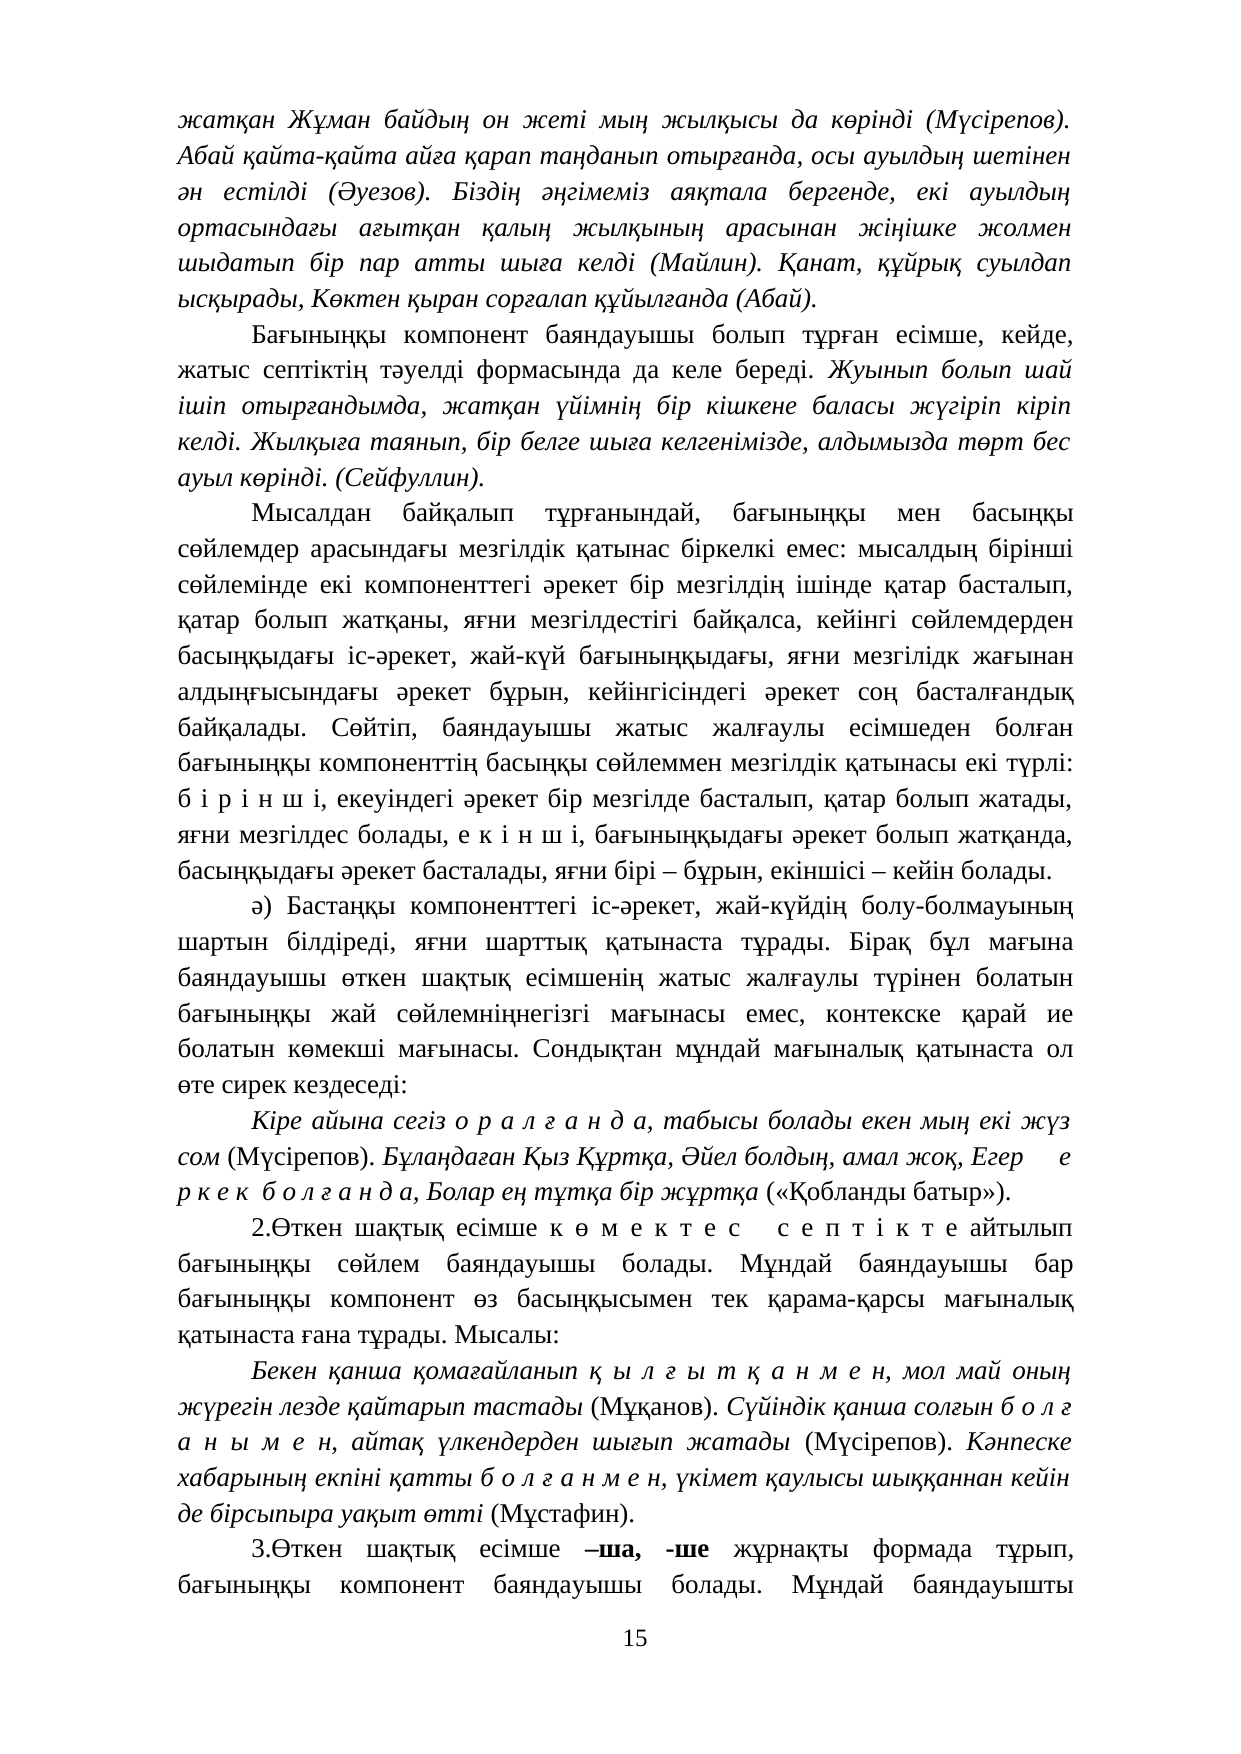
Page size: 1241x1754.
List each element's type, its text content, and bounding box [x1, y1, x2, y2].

text ә) Бастаңқы компоненттегі іс-әрекет, жай-күйдің болу-болмауының шартын білдіреді, яғни шарттық қатынаста тұрады. Бірақ бұл мағына баяндауышы өткен шақтық есімшенің жатыс жалғаулы түрінен болатын бағыныңқы жай сөйлемніңнегізгі мағынасы емес, контекске қарай ие болатын көмекші мағынасы. Сондықтан мұндай мағыналық қатынаста ол өте сирек кездеседі: [177, 889, 1074, 1099]
text Мысалдан байқалып тұрғанындай, бағыныңқы мен басыңқы сөйлемдер арасындағы мезгілдік қатынас біркелкі емес: мысалдың бірінші сөйлемінде екі компоненттегі әрекет бір мезгілдің ішінде қатар басталып, қатар болып жатқаны, яғни мезгілдестігі байқалса, кейінгі сөйлемдерден басыңқыдағы іс-әрекет, жай-күй бағыныңқыдағы, яғни мезгілідк жағынан алдыңғысындағы әрекет бұрын, кейінгісіндегі әрекет соң басталғандық байқалады. Сөйтіп, баяндауышы жатыс жалғаулы есімшеден болған бағыныңқы компоненттің басыңқы сөйлеммен мезгілдік қатынасы екі түрлі: б і р і н ш і, екеуіндегі әрекет бір мезгілде басталып, қатар болып жатады, яғни мезгілдес болады, е к і н ш і, бағыныңқыдағы әрекет болып жатқанда, басыңқыдағы әрекет басталады, яғни бірі – бұрын, екіншісі – кейін болады. [177, 496, 1074, 885]
text Бағыныңқы компонент баяндауышы болып тұрған есімше, кейде, жатыс септіктің тәуелді формасында да келе береді. Жуынып болып шай ішіп отырғандымда, жатқан үйімнің бір кішкене баласы жүгіріп кіріп келді. Жылқыға таянып, бір белге шыға келгенімізде, алдымызда төрт бес ауыл көрінді. (Сейфуллин). [177, 318, 1074, 492]
text Бекен қанша қомағайланып қ ы л ғ ы т қ а н м е н, мол май оның жүрегін лезде қайтарып тастады (Мұқанов). Сүйіндік қанша солғын б о л ғ а н ы м е н, айтақ үлкендерден шығып жатады (Мүсірепов). Кәнпеске хабарының екпіні қатты б о л ғ а н м е н, үкімет қаулысы шыққаннан кейін де бірсыпыра уақыт өтті (Мұстафин). [177, 1354, 1074, 1528]
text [177, 1533, 1074, 1599]
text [177, 103, 1074, 313]
text 2.Өткен шақтық есімше к ө м е к т е с с е п т і к т е айтылып бағыныңқы сөйлем баяндауышы болады. Мұндай баяндауышы бар бағыныңқы компонент өз басыңқысымен тек қарама-қарсы мағыналық қатынаста ғана тұрады. Мысалы: [177, 1211, 1074, 1349]
text Кіре айына сегіз о р а л ғ а н д а, табысы болады екен мың екі жүз сом (Мүсірепов). Бұлаңдаған Қыз Құртқа, Әйел болдың, амал жоқ, Егер е р к е к б о л ғ а н д а, Болар ең тұтқа бір жұртқа («Қобланды батыр»). [177, 1104, 1074, 1206]
